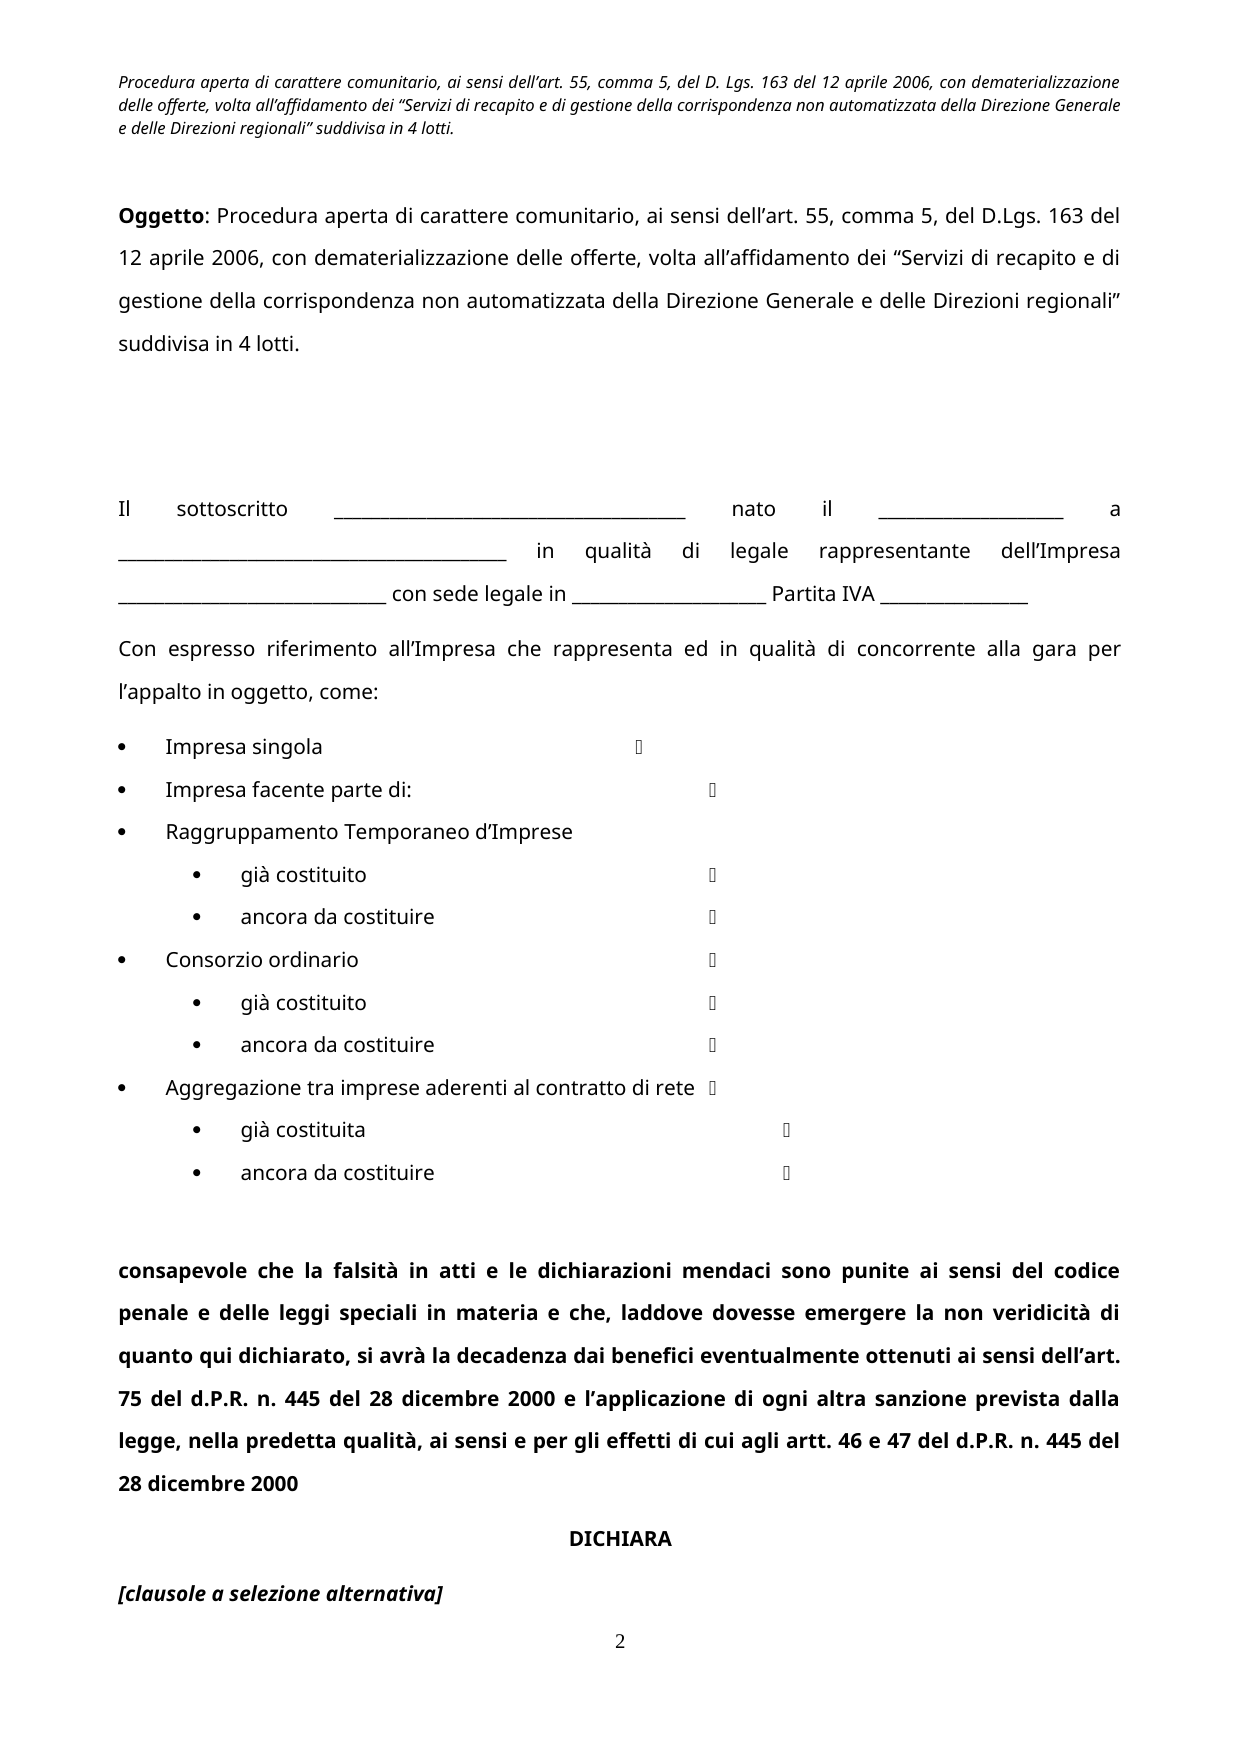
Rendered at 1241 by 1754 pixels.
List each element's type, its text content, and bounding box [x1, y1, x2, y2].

list ancora da costituire [193, 1030, 1122, 1059]
text Aggregazione tra imprese aderenti al contratto di rete [118, 1073, 1122, 1101]
text DICHIARA [118, 1524, 1122, 1552]
text Impresa singola [118, 732, 1122, 761]
list già costituito [193, 988, 1122, 1016]
text Consorzio ordinario [118, 945, 1122, 973]
text Il sottoscritto ______________________________________ nato il ____________________ a __________________________________________ in qualità di legale rappresentante dell’Impresa _____________________________ con sede legale in _____________________ Partita IVA ________________ [118, 494, 1122, 608]
text Raggruppamento Temporaneo d’Imprese [118, 817, 1122, 846]
list già costituita [193, 1116, 1122, 1144]
text Impresa facente parte di: [118, 775, 1122, 803]
list già costituito [193, 860, 1122, 888]
text consapevole che la falsità in atti e le dichiarazioni mendaci sono punite ai sensi del codice penale e delle leggi speciali in materia e che, laddove dovesse emergere la non veridicità di quanto qui dichiarato, si avrà la decadenza dai benefici eventualmente ottenuti ai sensi dell’art. 75 del d.P.R. n. 445 del 28 dicembre 2000 e l’applicazione di ogni altra sanzione prevista dalla legge, nella predetta qualità, ai sensi e per gli effetti di cui agli artt. 46 e 47 del d.P.R. n. 445 del 28 dicembre 2000 [118, 1256, 1122, 1497]
text Con espresso riferimento all’Impresa che rappresenta ed in qualità di concorrente alla gara per l’appalto in oggetto, come: [118, 634, 1122, 705]
text Oggetto: Procedura aperta di carattere comunitario, ai sensi dell’art. 55, comma 5, del D.Lgs. 163 del 12 aprile 2006, con dematerializzazione delle offerte, volta all’affidamento dei “Servizi di recapito e di gestione della corrispondenza non automatizzata della Direzione Generale e delle Direzioni regionali” suddivisa in 4 lotti. [118, 201, 1122, 357]
list ancora da costituire [193, 1158, 1122, 1187]
list ancora da costituire [193, 902, 1122, 931]
list [clausole a selezione alternativa] [118, 1579, 1122, 1607]
